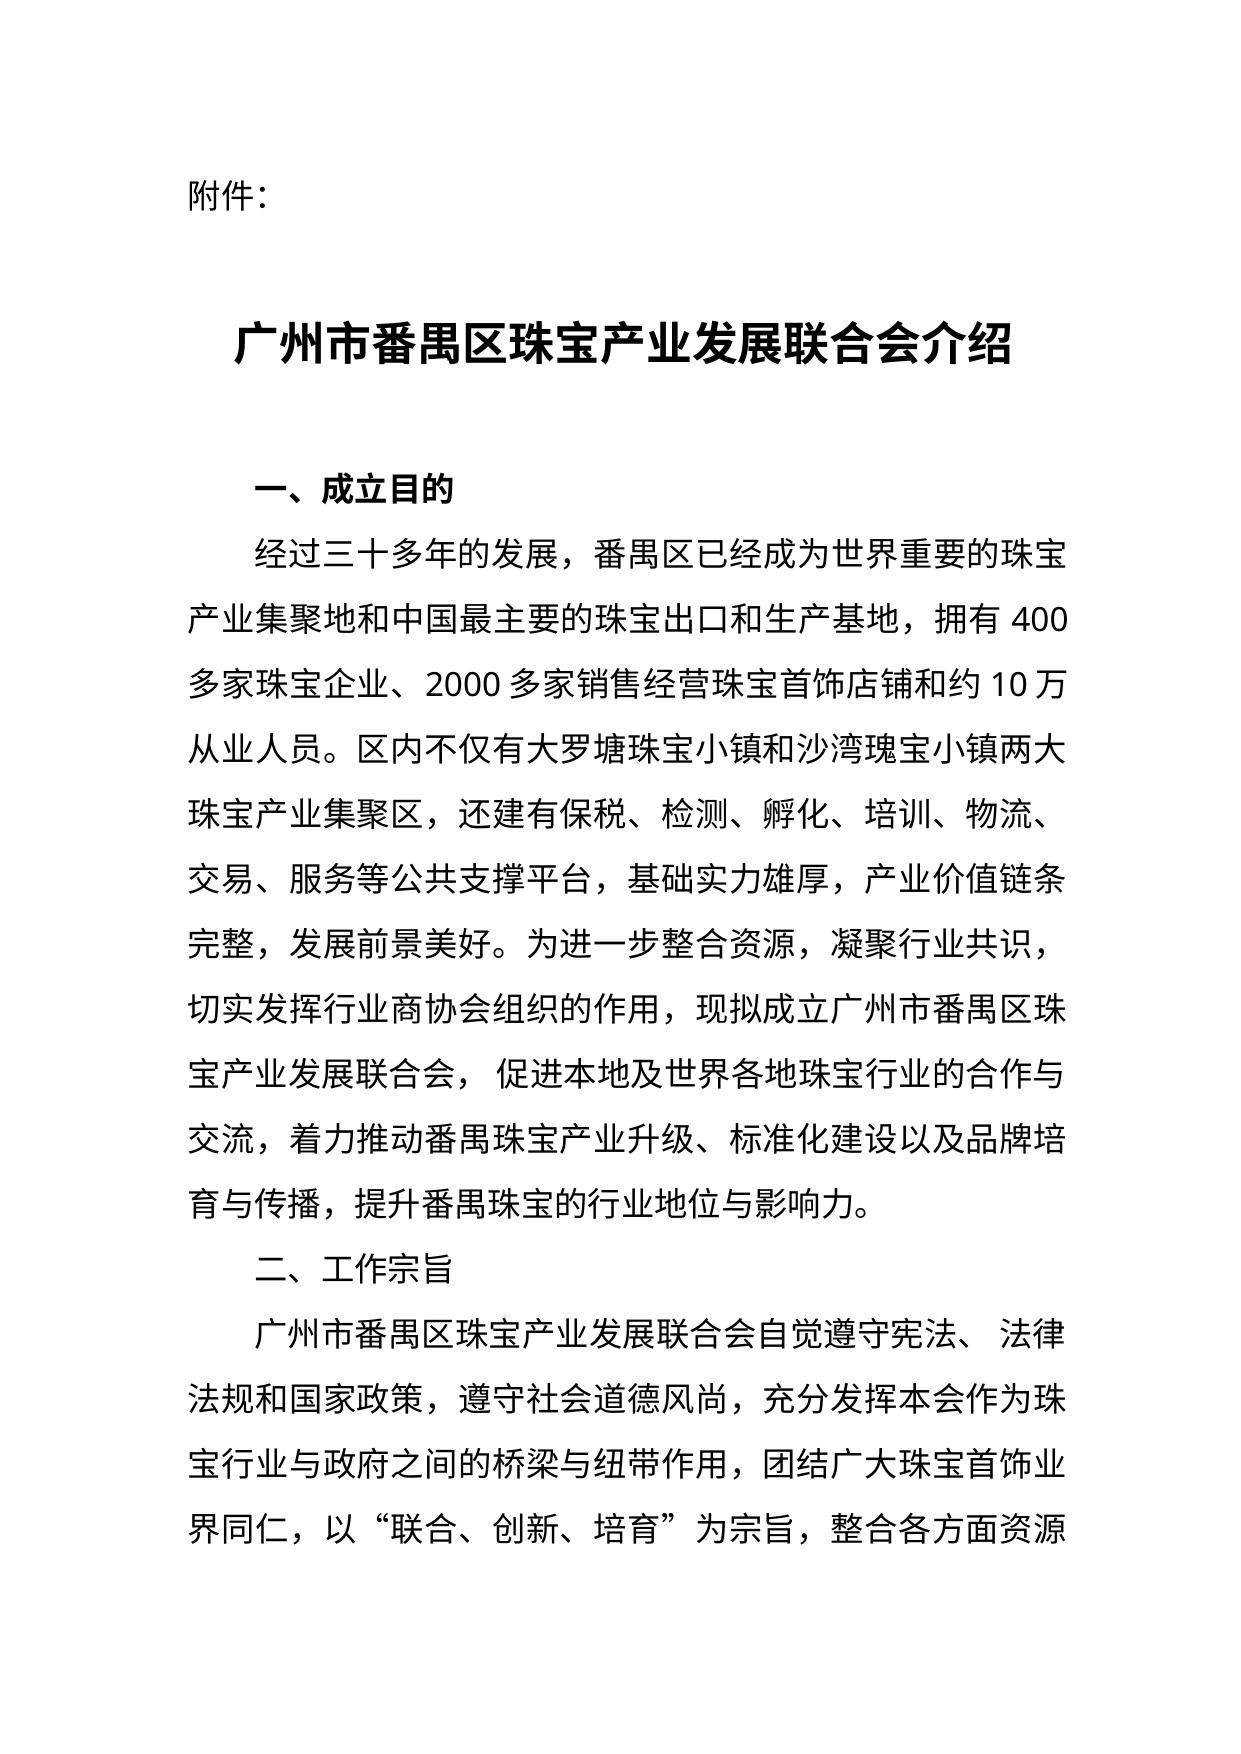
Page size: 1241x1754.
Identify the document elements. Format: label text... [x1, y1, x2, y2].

text 附件： [187, 162, 1068, 227]
text 一、成立目的 [187, 454, 1068, 519]
text 经过三十多年的发展，番禺区已经成为世界重要的珠宝产业集聚地和中国最主要的珠宝出口和生产基地，拥有400多家珠宝企业、2000多家销售经营珠宝首饰店铺和约10万从业人员。区内不仅有大罗塘珠宝小镇和沙湾瑰宝小镇两大珠宝产业集聚区，还建有保税、检测、孵化、培训、物流、交易、服务等公共支撑平台，基础实力雄厚，产业价值链条完整，发展前景美好。为进一步整合资源，凝聚行业共识，切实发挥行业商协会组织的作用，现拟成立广州市番禺区珠宝产业发展联合会， 促进本地及世界各地珠宝行业的合作与交流，着力推动番禺珠宝产业升级、标准化建设以及品牌培育与传播，提升番禺珠宝的行业地位与影响力。 [187, 519, 1068, 1234]
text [187, 1299, 1068, 1559]
text 广州市番禺区珠宝产业发展联合会介绍 [178, 292, 1068, 389]
text 二、工作宗旨 [187, 1234, 1068, 1299]
